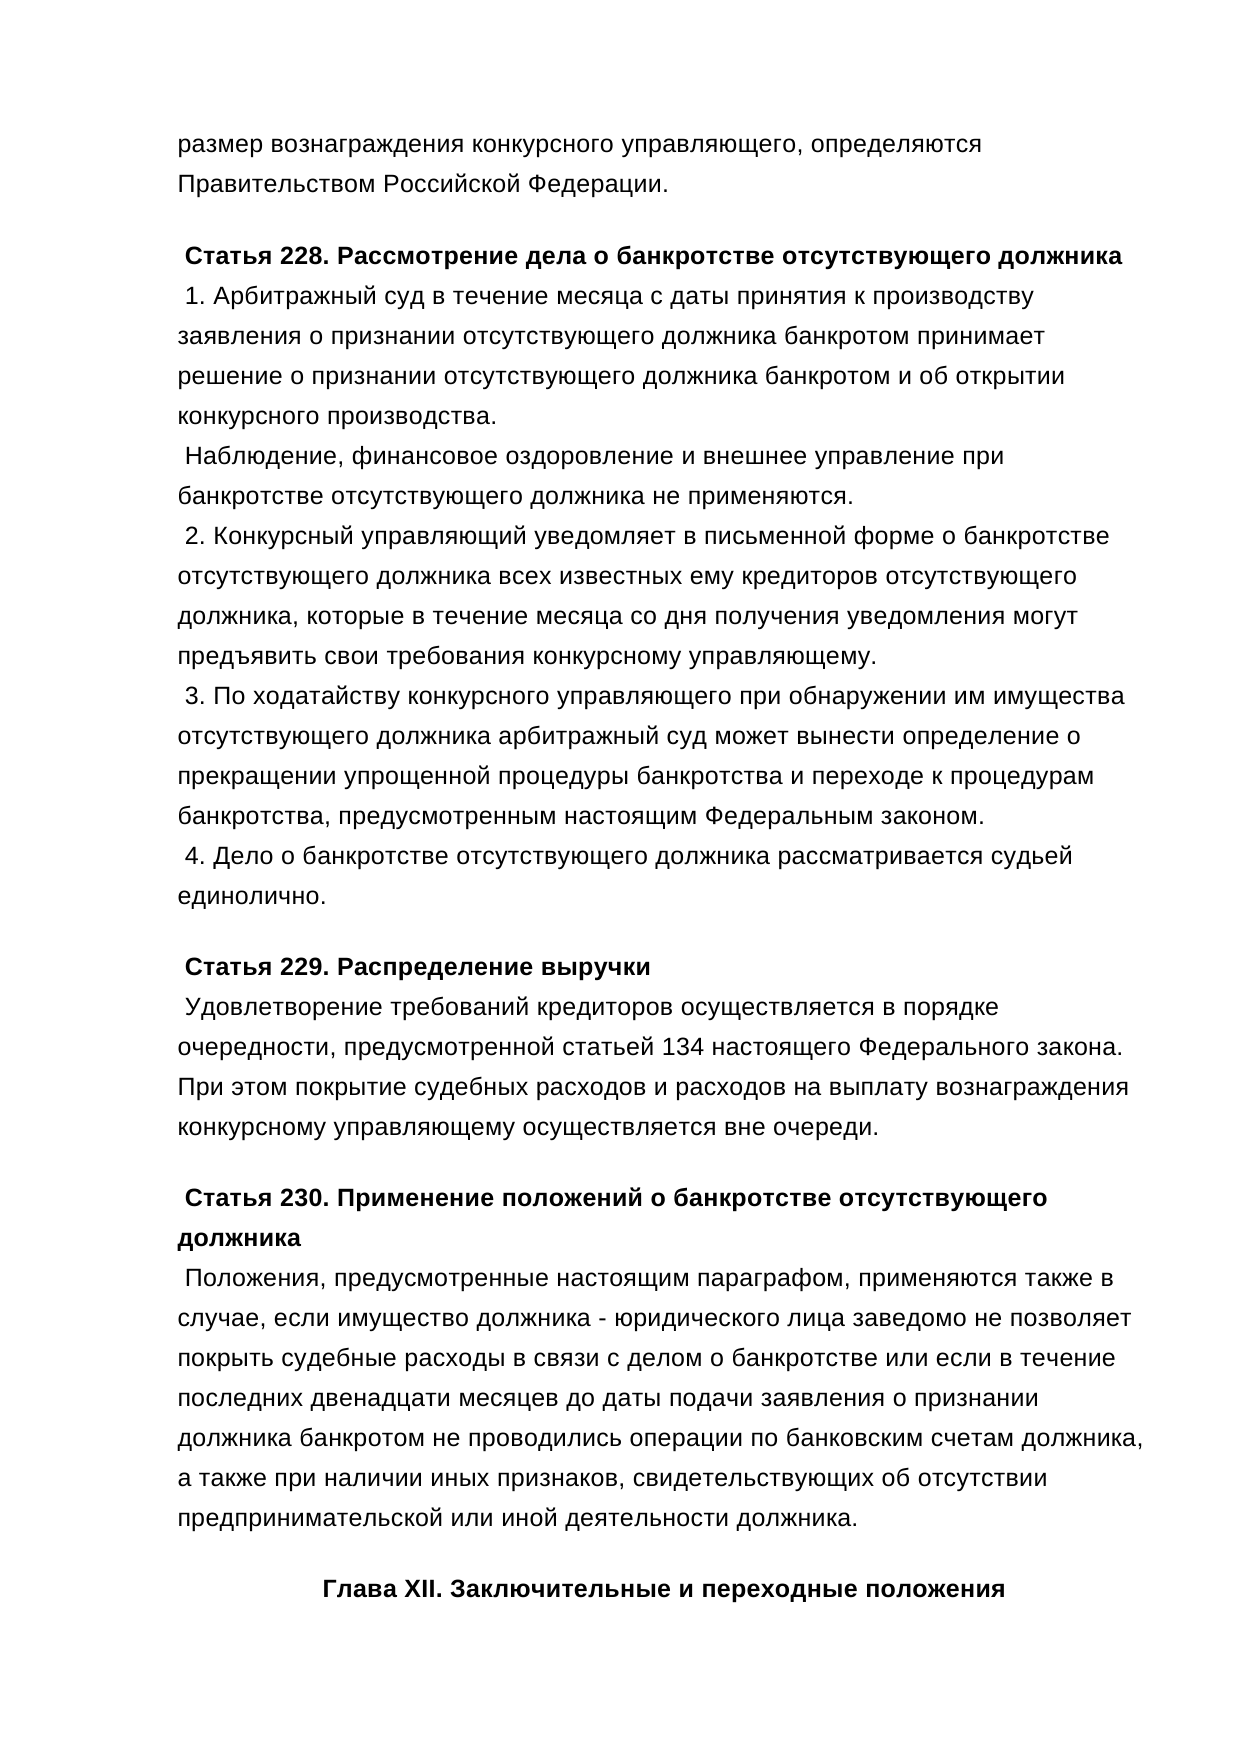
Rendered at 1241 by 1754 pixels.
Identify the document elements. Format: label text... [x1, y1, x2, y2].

text Статья 229. Распределение выручки Удовлетворение требований кредиторов осуществляется в порядке очередности, предусмотренной статьей 134 настоящего Федерального закона. При этом покрытие судебных расходов и расходов на выплату вознаграждения конкурсному управляющему осуществляется вне очереди. [177, 941, 1152, 1141]
text Статья 230. Применение положений о банкротстве отсутствующего должника Положения, предусмотренные настоящим параграфом, применяются также в случае, если имущество должника - юридического лица заведомо не позволяет покрыть судебные расходы в связи с делом о банкротстве или если в течение последних двенадцати месяцев до даты подачи заявления о признании должника банкротом не проводились операции по банковским счетам должника, а также при наличии иных признаков, свидетельствующих об отсутствии предпринимательской или иной деятельности должника. [177, 1172, 1152, 1532]
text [177, 118, 1152, 198]
text Глава XII. Заключительные и переходные положения [177, 1563, 1152, 1603]
text Статья 228. Рассмотрение дела о банкротстве отсутствующего должника 1. Арбитражный суд в течение месяца с даты принятия к производству заявления о признании отсутствующего должника банкротом принимает решение о признании отсутствующего должника банкротом и об открытии конкурсного производства. Наблюдение, финансовое оздоровление и внешнее управление при банкротстве отсутствующего должника не применяются. 2. Конкурсный управляющий уведомляет в письменной форме о банкротстве отсутствующего должника всех известных ему кредиторов отсутствующего должника, которые в течение месяца со дня получения уведомления могут предъявить свои требования конкурсному управляющему. 3. По ходатайству конкурсного управляющего при обнаружении им имущества отсутствующего должника арбитражный суд может вынести определение о прекращении упрощенной процедуры банкротства и переходе к процедурам банкротства, предусмотренным настоящим Федеральным законом. 4. Дело о банкротстве отсутствующего должника рассматривается судьей единолично. [177, 229, 1152, 909]
